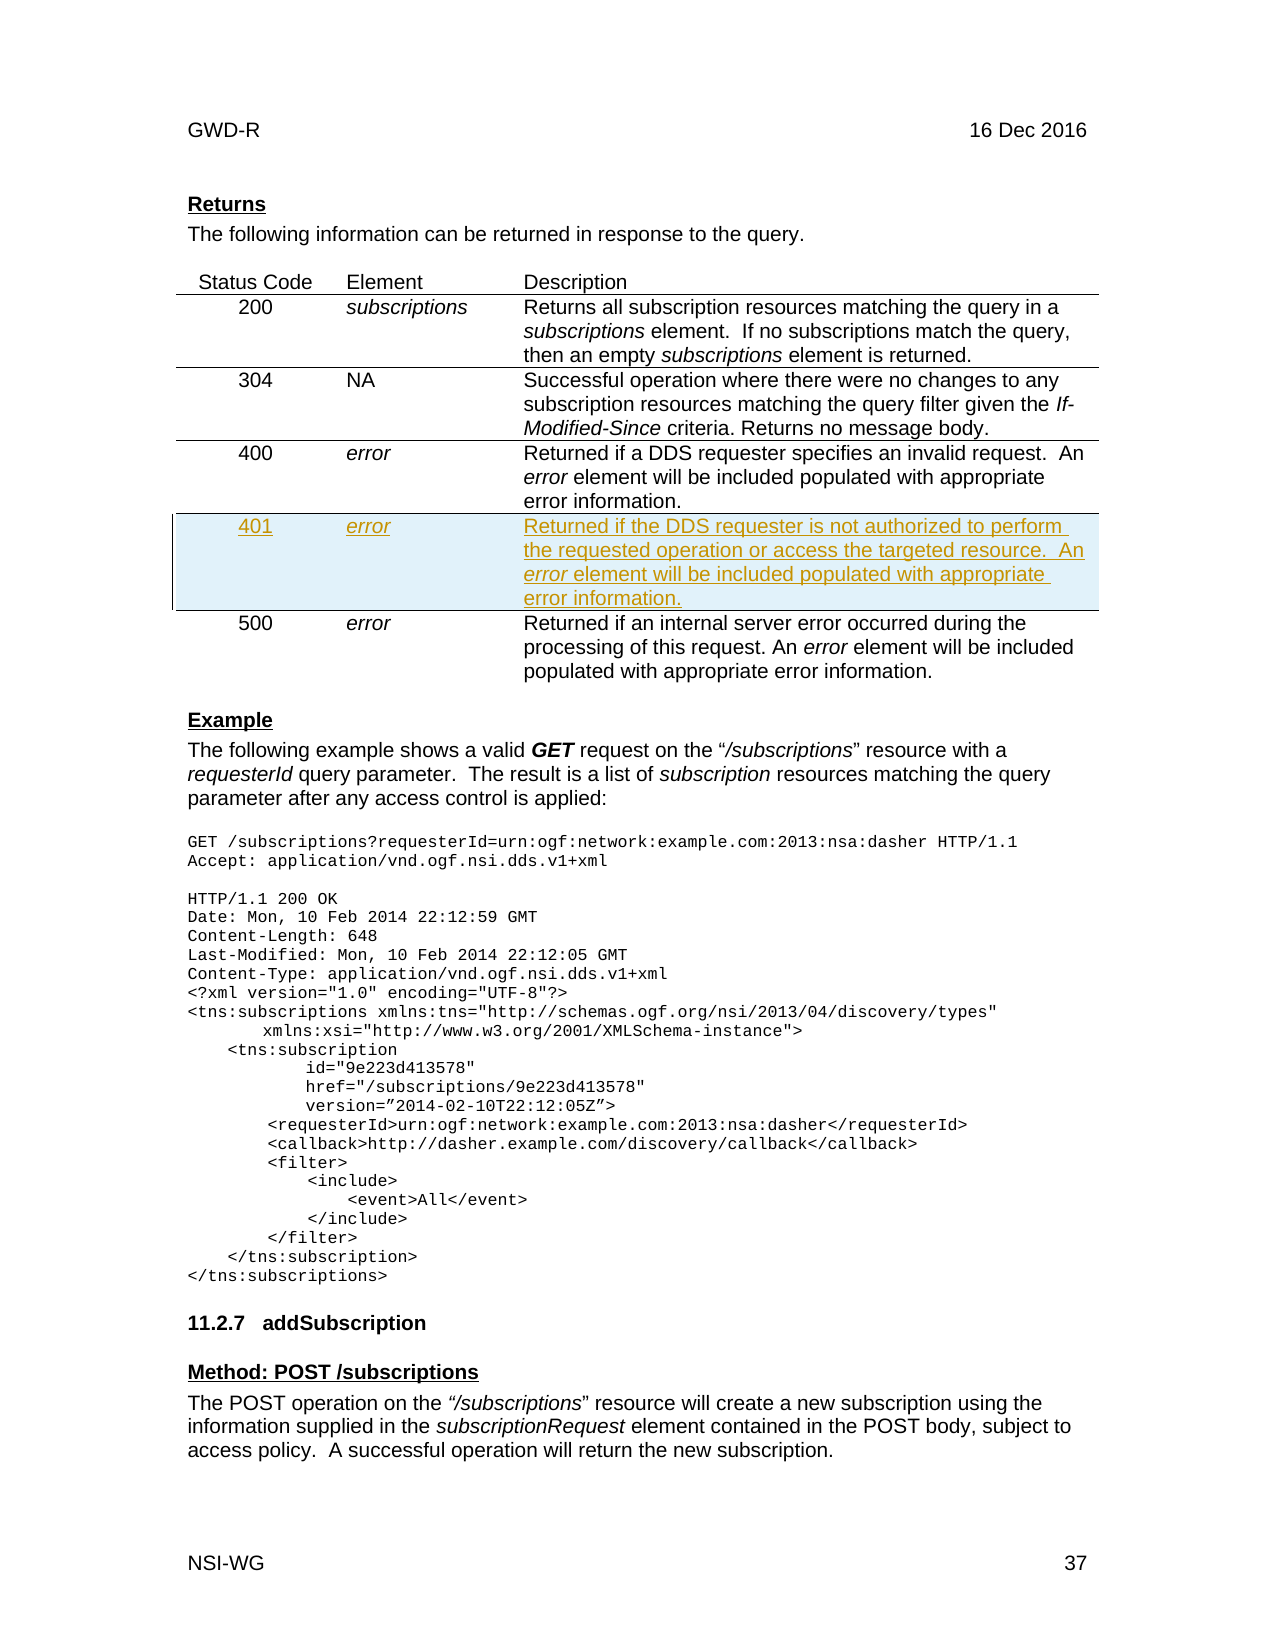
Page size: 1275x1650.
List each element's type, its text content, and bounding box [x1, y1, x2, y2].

text id="9e223d413578" [262, 1060, 1088, 1079]
text Accept: application/vnd.ogf.nsi.dds.v1+xml [187, 852, 1088, 871]
table_cell error [335, 441, 512, 513]
text GET /subscriptions?requesterId=urn:ogf:network:example.com:2013:nsa:dasher HTTP/1.1 [187, 834, 1088, 852]
table_cell 500 [176, 611, 335, 683]
title Method: POST /subscriptions [187, 1360, 1088, 1384]
table_cell 200 [176, 295, 335, 367]
title Returns [187, 192, 1088, 216]
text The POST operation on the “/subscriptions” resource will create a new subscription using the information supplied in the subscriptionRequest element contained in the POST body, subject to access policy. A successful operation will return the new subscription. [187, 1390, 1088, 1462]
text Date: Mon, 10 Feb 2014 22:12:59 GMT [187, 909, 1088, 928]
title Example [187, 708, 1088, 732]
table_cell Successful operation where there were no changes to any subscription resources matching the query filter given the If-Modified-Since criteria. Returns no message body. [512, 368, 1099, 440]
text Content-Length: 648 [187, 928, 1088, 947]
text Last-Modified: Mon, 10 Feb 2014 22:12:05 GMT [187, 947, 1088, 966]
text href="/subscriptions/9e223d413578" [262, 1079, 1088, 1098]
text <?xml version="1.0" encoding="UTF-8"?> <tns:subscriptions xmlns:tns="http://schemas.ogf.org/nsi/2013/04/discovery/types" xmlns:xsi="http://www.w3.org/2001/XMLSchema-instance"> <tns:subscription [187, 984, 1088, 1060]
table_cell Returned if an internal server error occurred during the processing of this request. An error element will be included populated with appropriate error information. [512, 611, 1099, 683]
table_cell Returned if a DDS requester specifies an invalid request. An error element will be included populated with appropriate error information. [512, 441, 1099, 513]
table_cell 304 [176, 368, 335, 440]
table_cell 400 [176, 441, 335, 513]
table_cell NA [335, 368, 512, 440]
text HTTP/1.1 200 OK [187, 890, 1088, 909]
table_header Description [512, 270, 1099, 294]
table_header Element [335, 270, 512, 294]
table_cell error [335, 611, 512, 683]
text version=”2014-02-10T22:12:05Z”> [262, 1098, 1088, 1116]
text <requesterId>urn:ogf:network:example.com:2013:nsa:dasher</requesterId> <callback>http://dasher.example.com/discovery/callback</callback> <filter> <include> <event>All</event> </include> </filter> </tns:subscription> </tns:subscriptions> [187, 1116, 1088, 1286]
text Content-Type: application/vnd.ogf.nsi.dds.v1+xml [187, 966, 1088, 984]
subtitle addSubscription [187, 1311, 1088, 1335]
text The following information can be returned in response to the query. [187, 222, 1088, 246]
text The following example shows a valid GET request on the “/subscriptions” resource with a requesterId query parameter. The result is a list of subscription resources matching the query parameter after any access control is applied: [187, 738, 1088, 810]
table_cell subscriptions [335, 295, 512, 367]
table_header Status Code [176, 270, 335, 294]
table_cell Returns all subscription resources matching the query in a subscriptions element. If no subscriptions match the query, then an empty subscriptions element is returned. [512, 295, 1099, 367]
